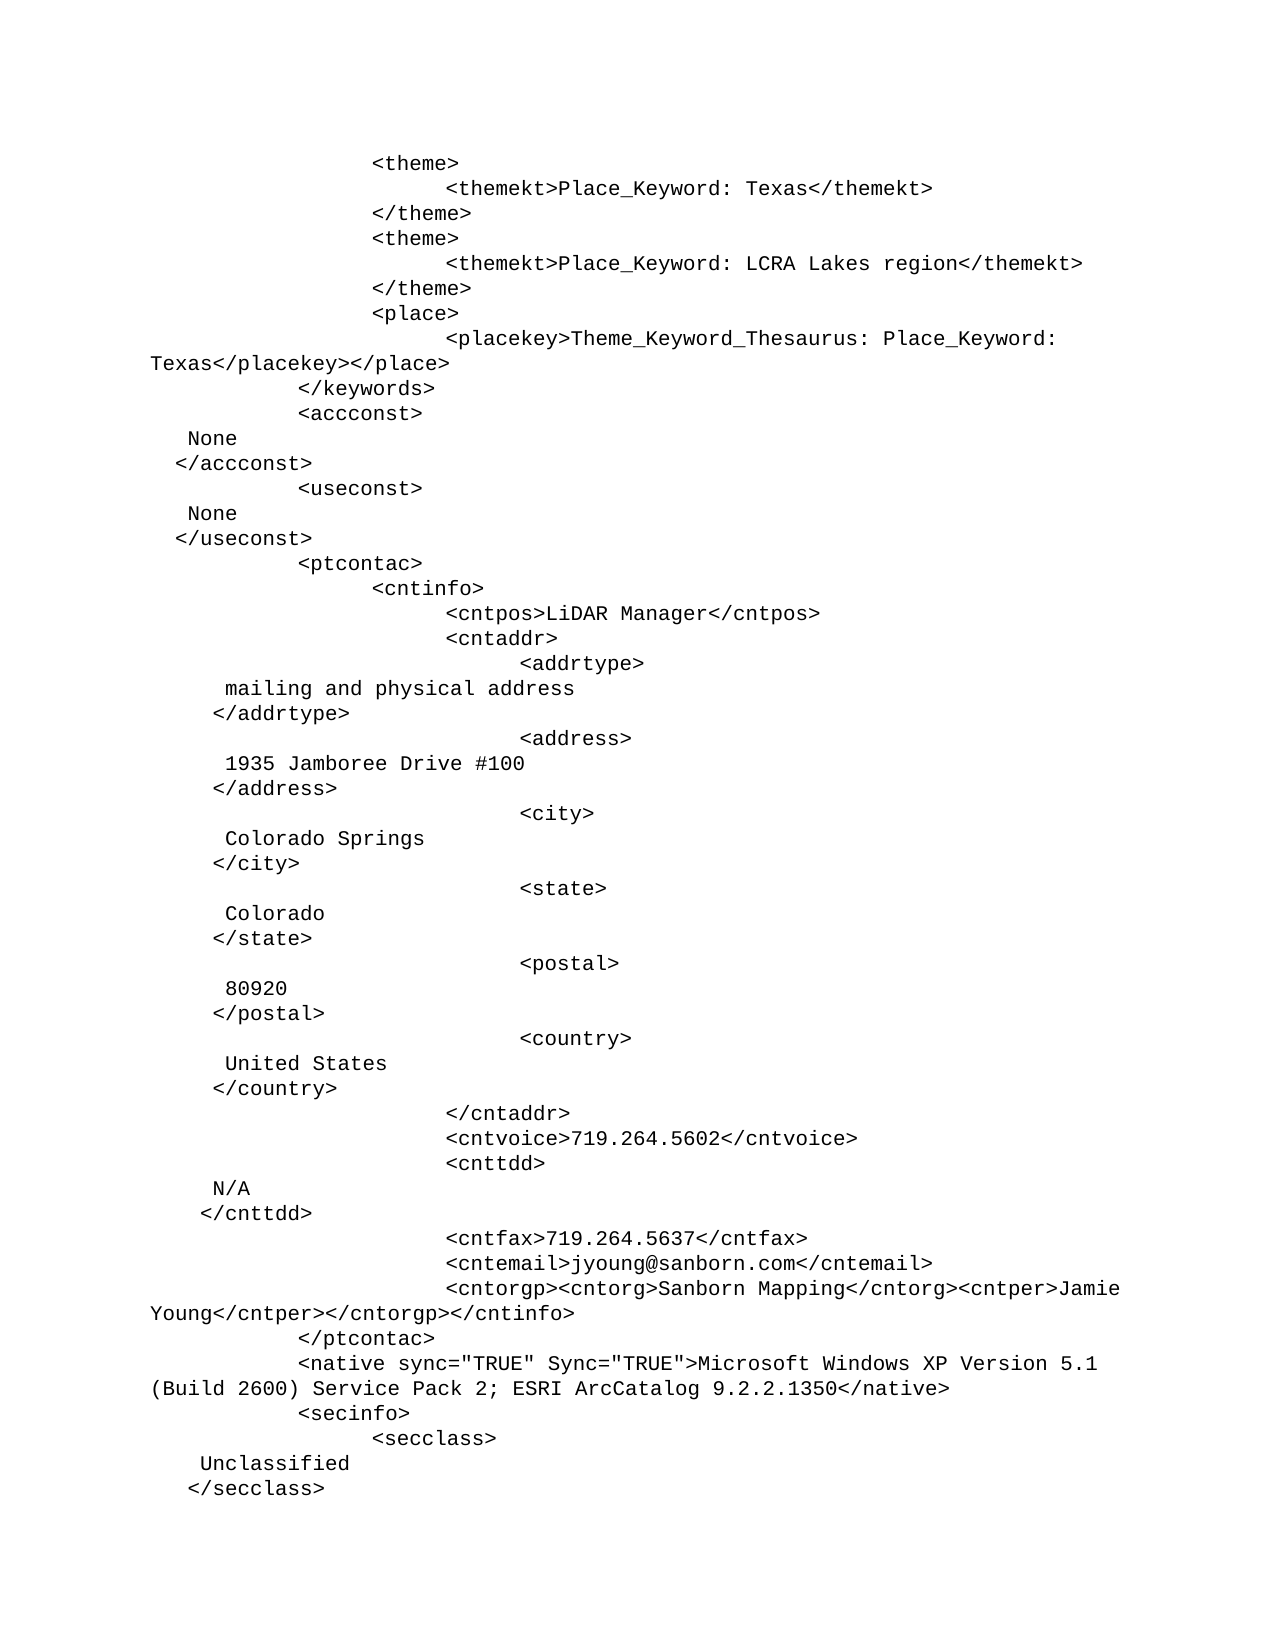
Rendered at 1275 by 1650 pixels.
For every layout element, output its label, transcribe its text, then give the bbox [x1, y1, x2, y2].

text None [150, 425, 1125, 450]
text Colorado Springs [150, 825, 1125, 850]
text <themekt>Place_Keyword: LCRA Lakes region</themekt> [150, 250, 1125, 275]
text <theme> [150, 150, 1125, 175]
text <ptcontac> [150, 550, 1125, 575]
text <cnttdd> [150, 1150, 1125, 1175]
text <native sync="TRUE" Sync="TRUE">Microsoft Windows XP Version 5.1 (Build 2600) Service Pack 2; ESRI ArcCatalog 9.2.2.1350</native> [150, 1350, 1125, 1400]
text </theme> [150, 200, 1125, 225]
text </secclass> [150, 1475, 1125, 1500]
text </keywords> [150, 375, 1125, 400]
text </cntaddr> [150, 1100, 1125, 1125]
text <useconst> [150, 475, 1125, 500]
text <themekt>Place_Keyword: Texas</themekt> [150, 175, 1125, 200]
text </addrtype> [150, 700, 1125, 725]
text <cntemail>jyoung@sanborn.com</cntemail> [150, 1250, 1125, 1275]
text <secclass> [150, 1425, 1125, 1450]
text <accconst> [150, 400, 1125, 425]
text None [150, 500, 1125, 525]
text <addrtype> [150, 650, 1125, 675]
text 1935 Jamboree Drive #100 [150, 750, 1125, 775]
text Colorado [150, 900, 1125, 925]
text <cntvoice>719.264.5602</cntvoice> [150, 1125, 1125, 1150]
text </theme> [150, 275, 1125, 300]
text N/A [150, 1175, 1125, 1200]
text </state> [150, 925, 1125, 950]
text Unclassified [150, 1450, 1125, 1475]
text <cntinfo> [150, 575, 1125, 600]
text <secinfo> [150, 1400, 1125, 1425]
text </cnttdd> [150, 1200, 1125, 1225]
text <place> [150, 300, 1125, 325]
text 80920 [150, 975, 1125, 1000]
text <cntfax>719.264.5637</cntfax> [150, 1225, 1125, 1250]
text <theme> [150, 225, 1125, 250]
text <state> [150, 875, 1125, 900]
text <city> [150, 800, 1125, 825]
text </country> [150, 1075, 1125, 1100]
text </ptcontac> [150, 1325, 1125, 1350]
text <postal> [150, 950, 1125, 975]
text <cntaddr> [150, 625, 1125, 650]
text <cntpos>LiDAR Manager</cntpos> [150, 600, 1125, 625]
text </accconst> [150, 450, 1125, 475]
text mailing and physical address [150, 675, 1125, 700]
text <cntorgp><cntorg>Sanborn Mapping</cntorg><cntper>Jamie Young</cntper></cntorgp></cntinfo> [150, 1275, 1125, 1325]
text <placekey>Theme_Keyword_Thesaurus: Place_Keyword: Texas</placekey></place> [150, 325, 1125, 375]
text <address> [150, 725, 1125, 750]
text </address> [150, 775, 1125, 800]
text </postal> [150, 1000, 1125, 1025]
text </city> [150, 850, 1125, 875]
text United States [150, 1050, 1125, 1075]
text <country> [150, 1025, 1125, 1050]
text </useconst> [150, 525, 1125, 550]
